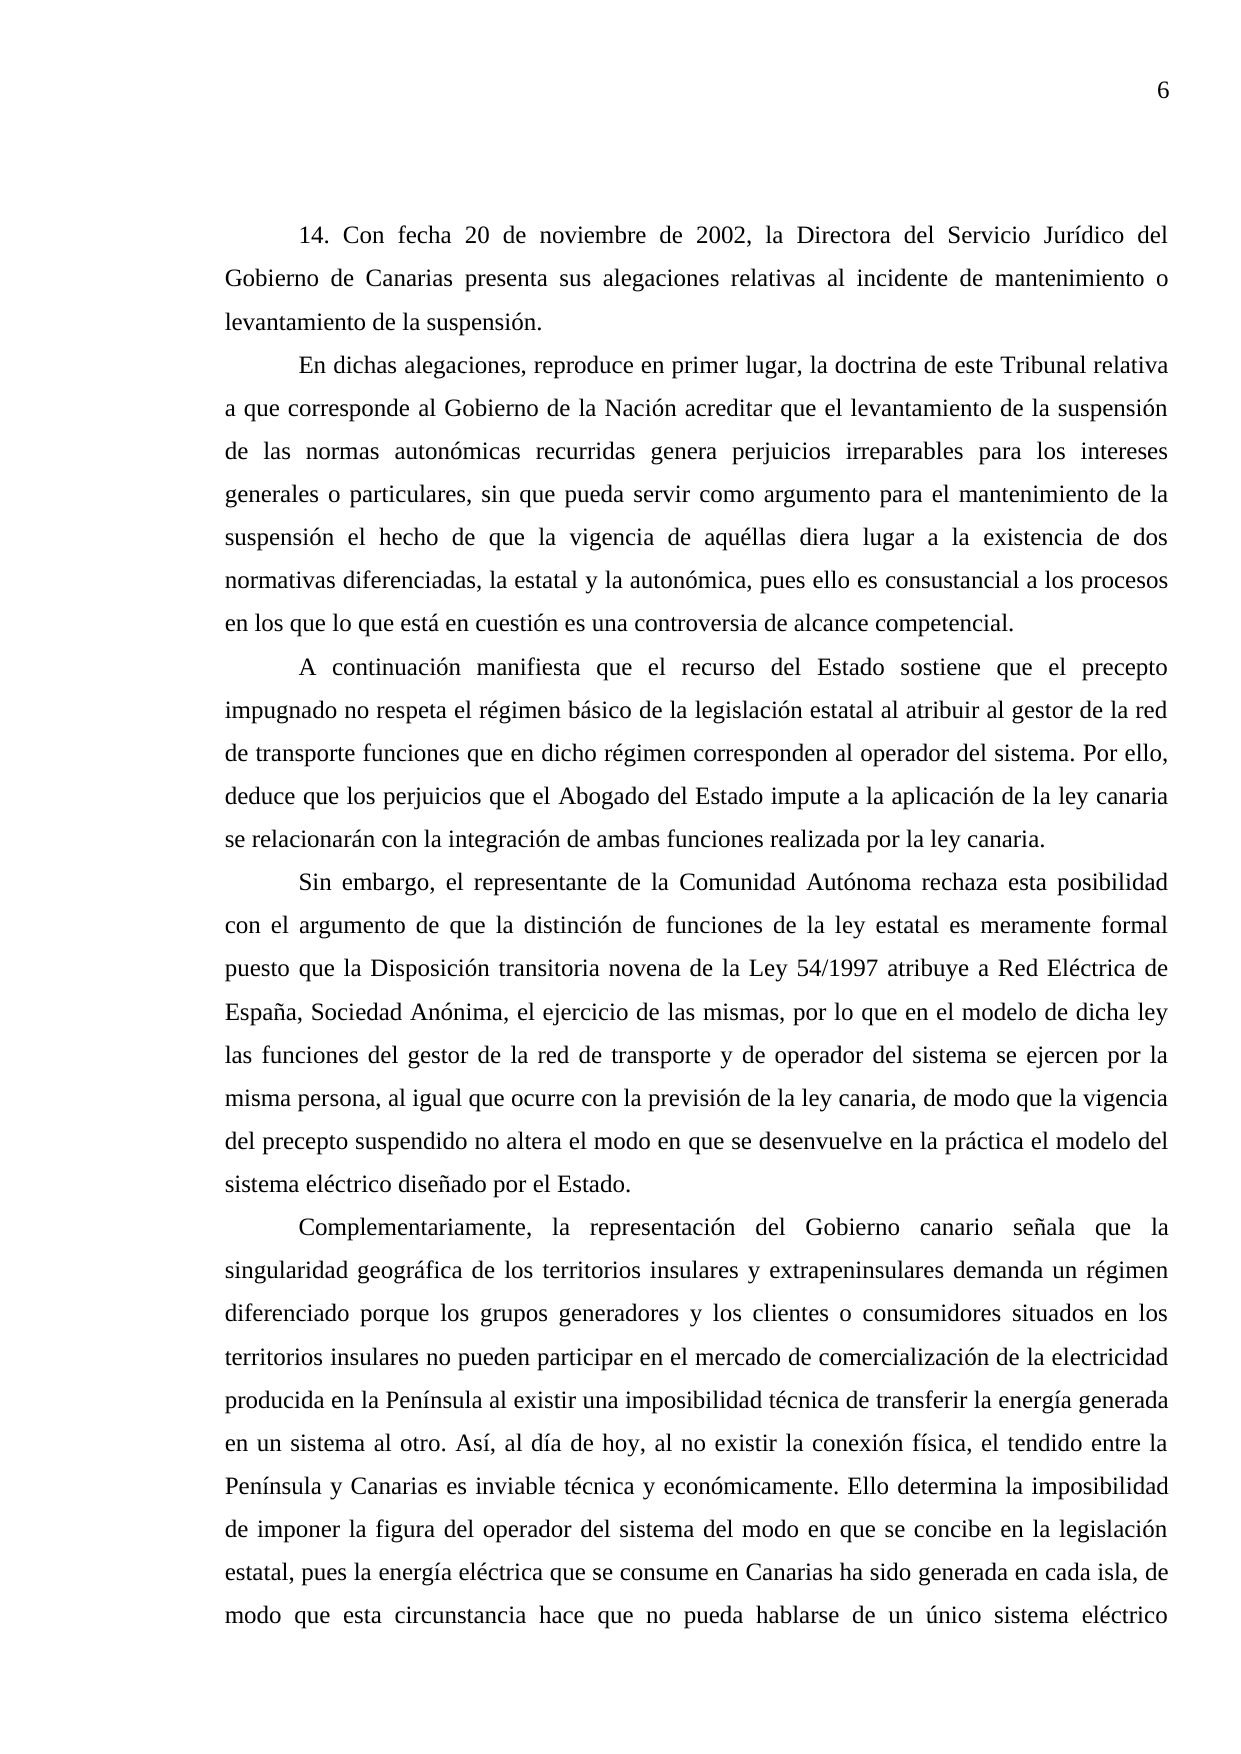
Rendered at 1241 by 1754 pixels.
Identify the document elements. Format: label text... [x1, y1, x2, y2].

text 14. Con fecha 20 de noviembre de 2002, la Directora del Servicio Jurídico del Gobierno de Canarias presenta sus alegaciones relativas al incidente de mantenimiento o levantamiento de la suspensión. [224, 220, 1169, 335]
text Sin embargo, el representante de la Comunidad Autónoma rechaza esta posibilidad con el argumento de que la distinción de funciones de la ley estatal es meramente formal puesto que la Disposición transitoria novena de la Ley 54/1997 atribuye a Red Eléctrica de España, Sociedad Anónima, el ejercicio de las mismas, por lo que en el modelo de dicha ley las funciones del gestor de la red de transporte y de operador del sistema se ejercen por la misma persona, al igual que ocurre con la previsión de la ley canaria, de modo que la vigencia del precepto suspendido no altera el modo en que se desenvuelve en la práctica el modelo del sistema eléctrico diseñado por el Estado. [224, 867, 1169, 1198]
text A continuación manifiesta que el recurso del Estado sostiene que el precepto impugnado no respeta el régimen básico de la legislación estatal al atribuir al gestor de la red de transporte funciones que en dicho régimen corresponden al operador del sistema. Por ello, deduce que los perjuicios que el Abogado del Estado impute a la aplicación de la ley canaria se relacionarán con la integración de ambas funciones realizada por la ley canaria. [224, 652, 1169, 853]
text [224, 1212, 1169, 1629]
text En dichas alegaciones, reproduce en primer lugar, la doctrina de este Tribunal relativa a que corresponde al Gobierno de la Nación acreditar que el levantamiento de la suspensión de las normas autonómicas recurridas genera perjuicios irreparables para los intereses generales o particulares, sin que pueda servir como argumento para el mantenimiento de la suspensión el hecho de que la vigencia de aquéllas diera lugar a la existencia de dos normativas diferenciadas, la estatal y la autonómica, pues ello es consustancial a los procesos en los que lo que está en cuestión es una controversia de alcance competencial. [224, 350, 1169, 637]
